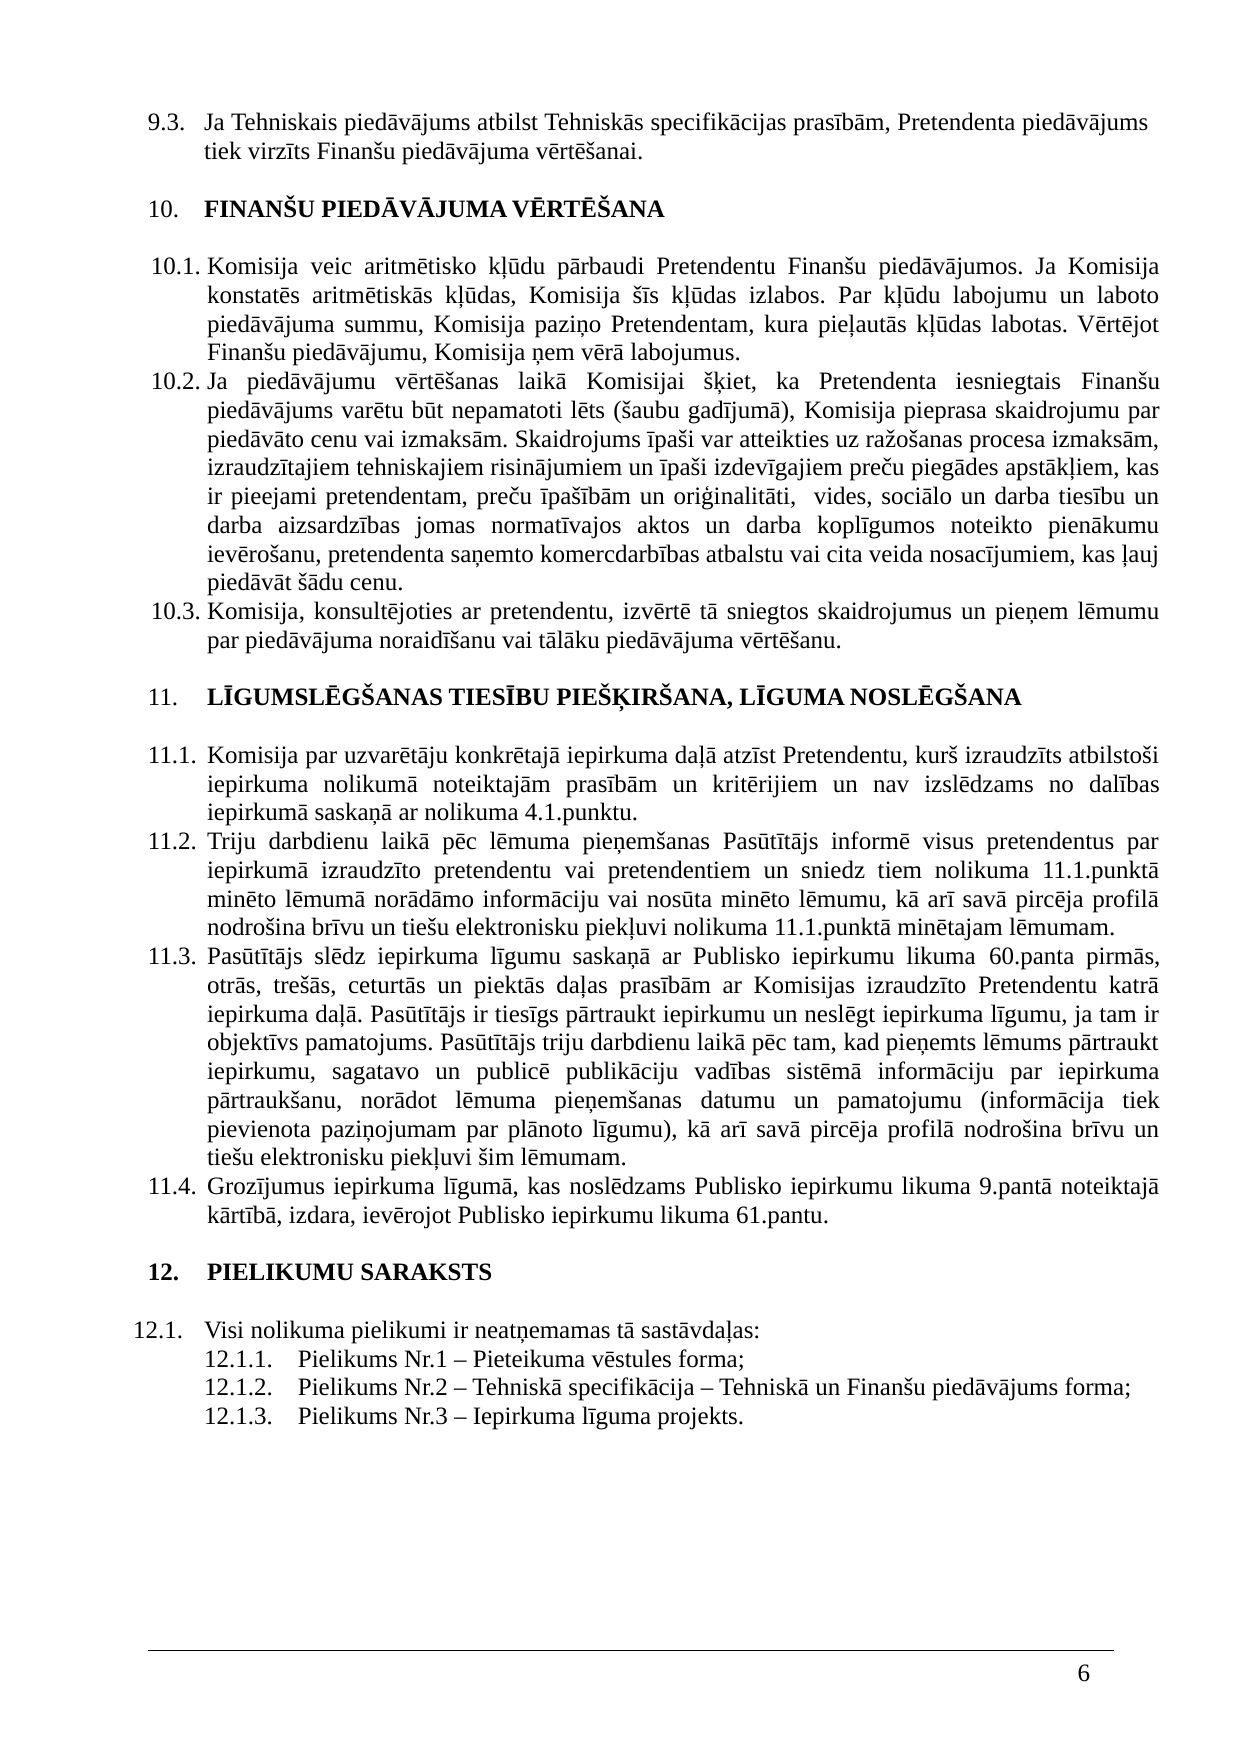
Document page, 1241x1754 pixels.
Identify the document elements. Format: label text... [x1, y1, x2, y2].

list Ja Tehniskais piedāvājums atbilst Tehniskās specifikācijas prasībām, Pretendenta piedāvājums tiek virzīts Finanšu piedāvājuma vērtēšanai. [148, 107, 1160, 165]
list Komisija veic aritmētisko kļūdu pārbaudi Pretendentu Finanšu piedāvājumos. Ja Komisija konstatēs aritmētiskās kļūdas, Komisija šīs kļūdas izlabos. Par kļūdu labojumu un laboto piedāvājuma summu, Komisija paziņo Pretendentam, kura pieļautās kļūdas labotas. Vērtējot Finanšu piedāvājumu, Komisija ņem vērā labojumus. [151, 251, 1160, 366]
list Pielikums Nr.3 – Iepirkuma līguma projekts. [204, 1401, 1152, 1430]
list Ja piedāvājumu vērtēšanas laikā Komisijai šķiet, ka Pretendenta iesniegtais Finanšu piedāvājums varētu būt nepamatoti lēts (šaubu gadījumā), Komisija pieprasa skaidrojumu par piedāvāto cenu vai izmaksām. Skaidrojums īpaši var atteikties uz ražošanas procesa izmaksām, izraudzītajiem tehniskajiem risinājumiem un īpaši izdevīgajiem preču piegādes apstākļiem, kas ir pieejami pretendentam, preču īpašībām un oriģinalitāti, vides, sociālo un darba tiesību un darba aizsardzības jomas normatīvajos aktos un darba koplīgumos noteikto pienākumu ievērošanu, pretendenta saņemto komercdarbības atbalstu vai cita veida nosacījumiem, kas ļauj piedāvāt šādu cenu. [151, 366, 1160, 596]
list Komisija, konsultējoties ar pretendentu, izvērtē tā sniegtos skaidrojumus un pieņem lēmumu par piedāvājuma noraidīšanu vai tālāku piedāvājuma vērtēšanu. [151, 596, 1160, 654]
list Pielikums Nr.2 – Tehniskā specifikācija – Tehniskā un Finanšu piedāvājums forma; [204, 1372, 1152, 1401]
list Visi nolikuma pielikumi ir neatņemamas tā sastāvdaļas: [133, 1315, 1152, 1344]
list PIELIKUMU SARAKSTS [148, 1257, 1152, 1286]
list Pielikums Nr.1 – Pieteikuma vēstules forma; [204, 1344, 1152, 1372]
list Triju darbdienu laikā pēc lēmuma pieņemšanas Pasūtītājs informē visus pretendentus par iepirkumā izraudzīto pretendentu vai pretendentiem un sniedz tiem nolikuma 11.1.punktā minēto lēmumā norādāmo informāciju vai nosūta minēto lēmumu, kā arī savā pircēja profilā nodrošina brīvu un tiešu elektronisku piekļuvi nolikuma 11.1.punktā minētajam lēmumam. [148, 826, 1160, 941]
list Grozījumus iepirkuma līgumā, kas noslēdzams Publisko iepirkumu likuma 9.pantā noteiktajā kārtībā, izdara, ievērojot Publisko iepirkumu likuma 61.pantu. [148, 1171, 1160, 1229]
list LĪGUMSLĒGŠANAS TIESĪBU PIEŠĶIRŠANA, LĪGUMA NOSLĒGŠANA [148, 682, 1160, 711]
list Pasūtītājs slēdz iepirkuma līgumu saskaņā ar Publisko iepirkumu likuma 60.panta pirmās, otrās, trešās, ceturtās un piektās daļas prasībām ar Komisijas izraudzīto Pretendentu katrā iepirkuma daļā. Pasūtītājs ir tiesīgs pārtraukt iepirkumu un neslēgt iepirkuma līgumu, ja tam ir objektīvs pamatojums. Pasūtītājs triju darbdienu laikā pēc tam, kad pieņemts lēmums pārtraukt iepirkumu, sagatavo un publicē publikāciju vadības sistēmā informāciju par iepirkuma pārtraukšanu, norādot lēmuma pieņemšanas datumu un pamatojumu (informācija tiek pievienota paziņojumam par plānoto līgumu), kā arī savā pircēja profilā nodrošina brīvu un tiešu elektronisku piekļuvi šim lēmumam. [148, 941, 1160, 1171]
list Komisija par uzvarētāju konkrētajā iepirkuma daļā atzīst Pretendentu, kurš izraudzīts atbilstoši iepirkuma nolikumā noteiktajām prasībām un kritērijiem un nav izslēdzams no dalības iepirkumā saskaņā ar nolikuma 4.1.punktu. [148, 740, 1160, 826]
list FINANŠU PIEDĀVĀJUMA VĒRTĒŠANA [148, 194, 1160, 222]
